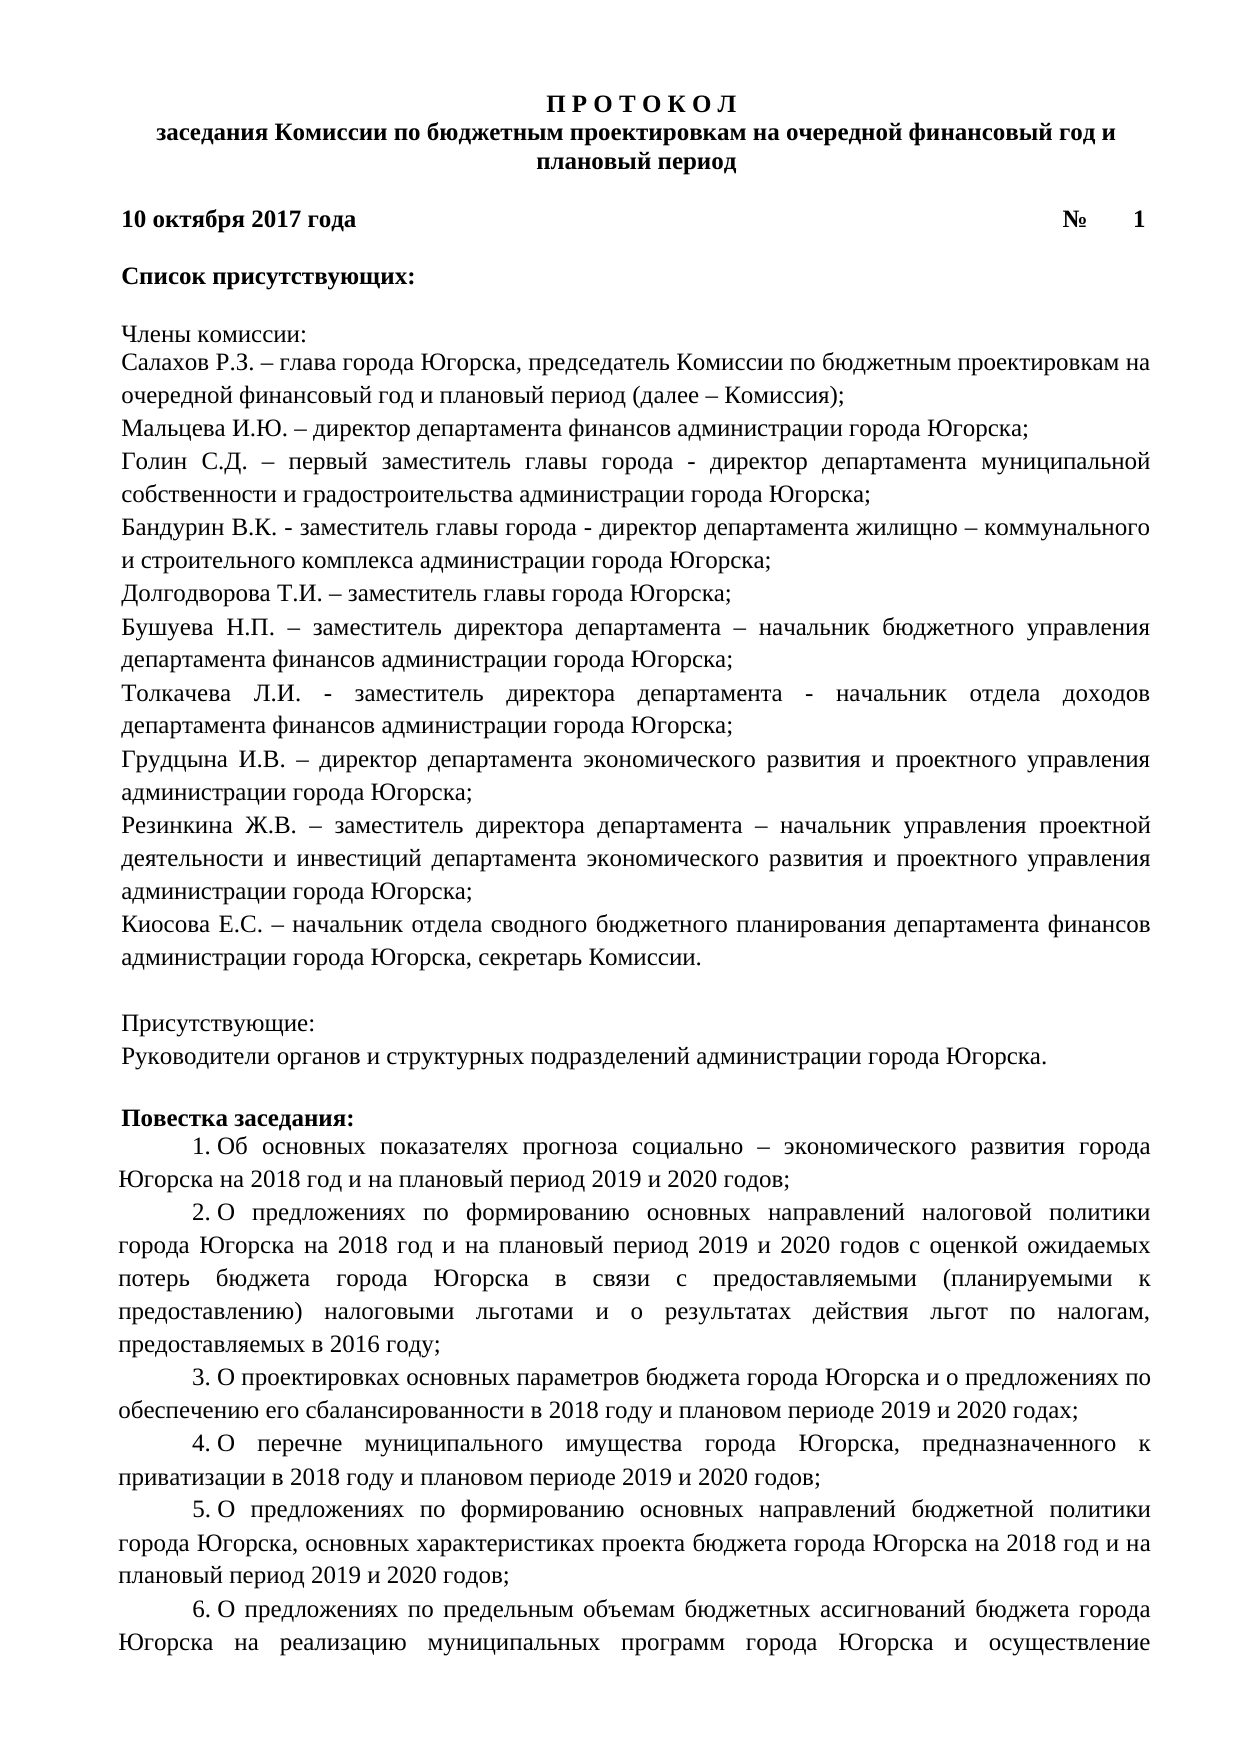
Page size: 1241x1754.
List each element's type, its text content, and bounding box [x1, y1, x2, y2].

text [118, 1594, 1152, 1655]
text Толкачева Л.И. - заместитель директора департамента - начальник отдела доходов департамента финансов администрации города Югорска; [121, 678, 1152, 739]
text Мальцева И.Ю. – директор департамента финансов администрации города Югорска; [121, 413, 1152, 442]
text Салахов Р.З. – глава города Югорска, председатель Комиссии по бюджетным проектировкам на очередной финансовый год и плановый период (далее – Комиссия); [121, 347, 1152, 409]
text 2. О предложениях по формированию основных направлений налоговой политики города Югорска на 2018 год и на плановый период 2019 и 2020 годов с оценкой ожидаемых потерь бюджета города Югорска в связи с предоставляемыми (планируемыми к предоставлению) налоговыми льготами и о результатах действия льгот по налогам, предоставляемых в 2016 году; [118, 1197, 1152, 1358]
text 5. О предложениях по формированию основных направлений бюджетной политики города Югорска, основных характеристиках проекта бюджета города Югорска на 2018 год и на плановый период 2019 и 2020 годов; [118, 1494, 1152, 1589]
text Повестка заседания: [118, 1103, 1152, 1131]
text 1. Об основных показателях прогноза социально – экономического развития города Югорска на 2018 год и на плановый период 2019 и 2020 годов; [118, 1131, 1152, 1193]
text Долгодворова Т.И. – заместитель главы города Югорска; [121, 578, 1152, 607]
text Голин С.Д. – первый заместитель главы города - директор департамента муниципальной собственности и градостроительства администрации города Югорска; [121, 446, 1152, 508]
text Грудцына И.В. – директор департамента экономического развития и проектного управления администрации города Югорска; [121, 744, 1152, 805]
text 3. О проектировках основных параметров бюджета города Югорска и о предложениях по обеспечению его сбалансированности в 2018 году и плановом периоде 2019 и 2020 годах; [118, 1362, 1152, 1424]
text 4. О перечне муниципального имущества города Югорска, предназначенного к приватизации в 2018 году и плановом периоде 2019 и 2020 годов; [118, 1428, 1152, 1490]
text П Р О Т О К О Л [472, 89, 1152, 117]
text 10 октября 2017 года № 1 [121, 204, 1152, 261]
text Руководители органов и структурных подразделений администрации города Югорска. [121, 1041, 1152, 1069]
text Члены комиссии: [121, 319, 1152, 347]
text Киосова Е.С. – начальник отдела сводного бюджетного планирования департамента финансов администрации города Югорска, секретарь Комиссии. [121, 909, 1152, 971]
text Бушуева Н.П. – заместитель директора департамента – начальник бюджетного управления департамента финансов администрации города Югорска; [121, 612, 1152, 673]
text Резинкина Ж.В. – заместитель директора департамента – начальник управления проектной деятельности и инвестиций департамента экономического развития и проектного управления администрации города Югорска; [121, 810, 1152, 904]
text заседания Комиссии по бюджетным проектировкам на очередной финансовый год и плановый период [121, 117, 1152, 175]
text Присутствующие: [121, 1008, 1152, 1037]
text Список присутствующих: [121, 261, 1152, 290]
text Бандурин В.К. - заместитель главы города - директор департамента жилищно – коммунального и строительного комплекса администрации города Югорска; [121, 512, 1152, 574]
